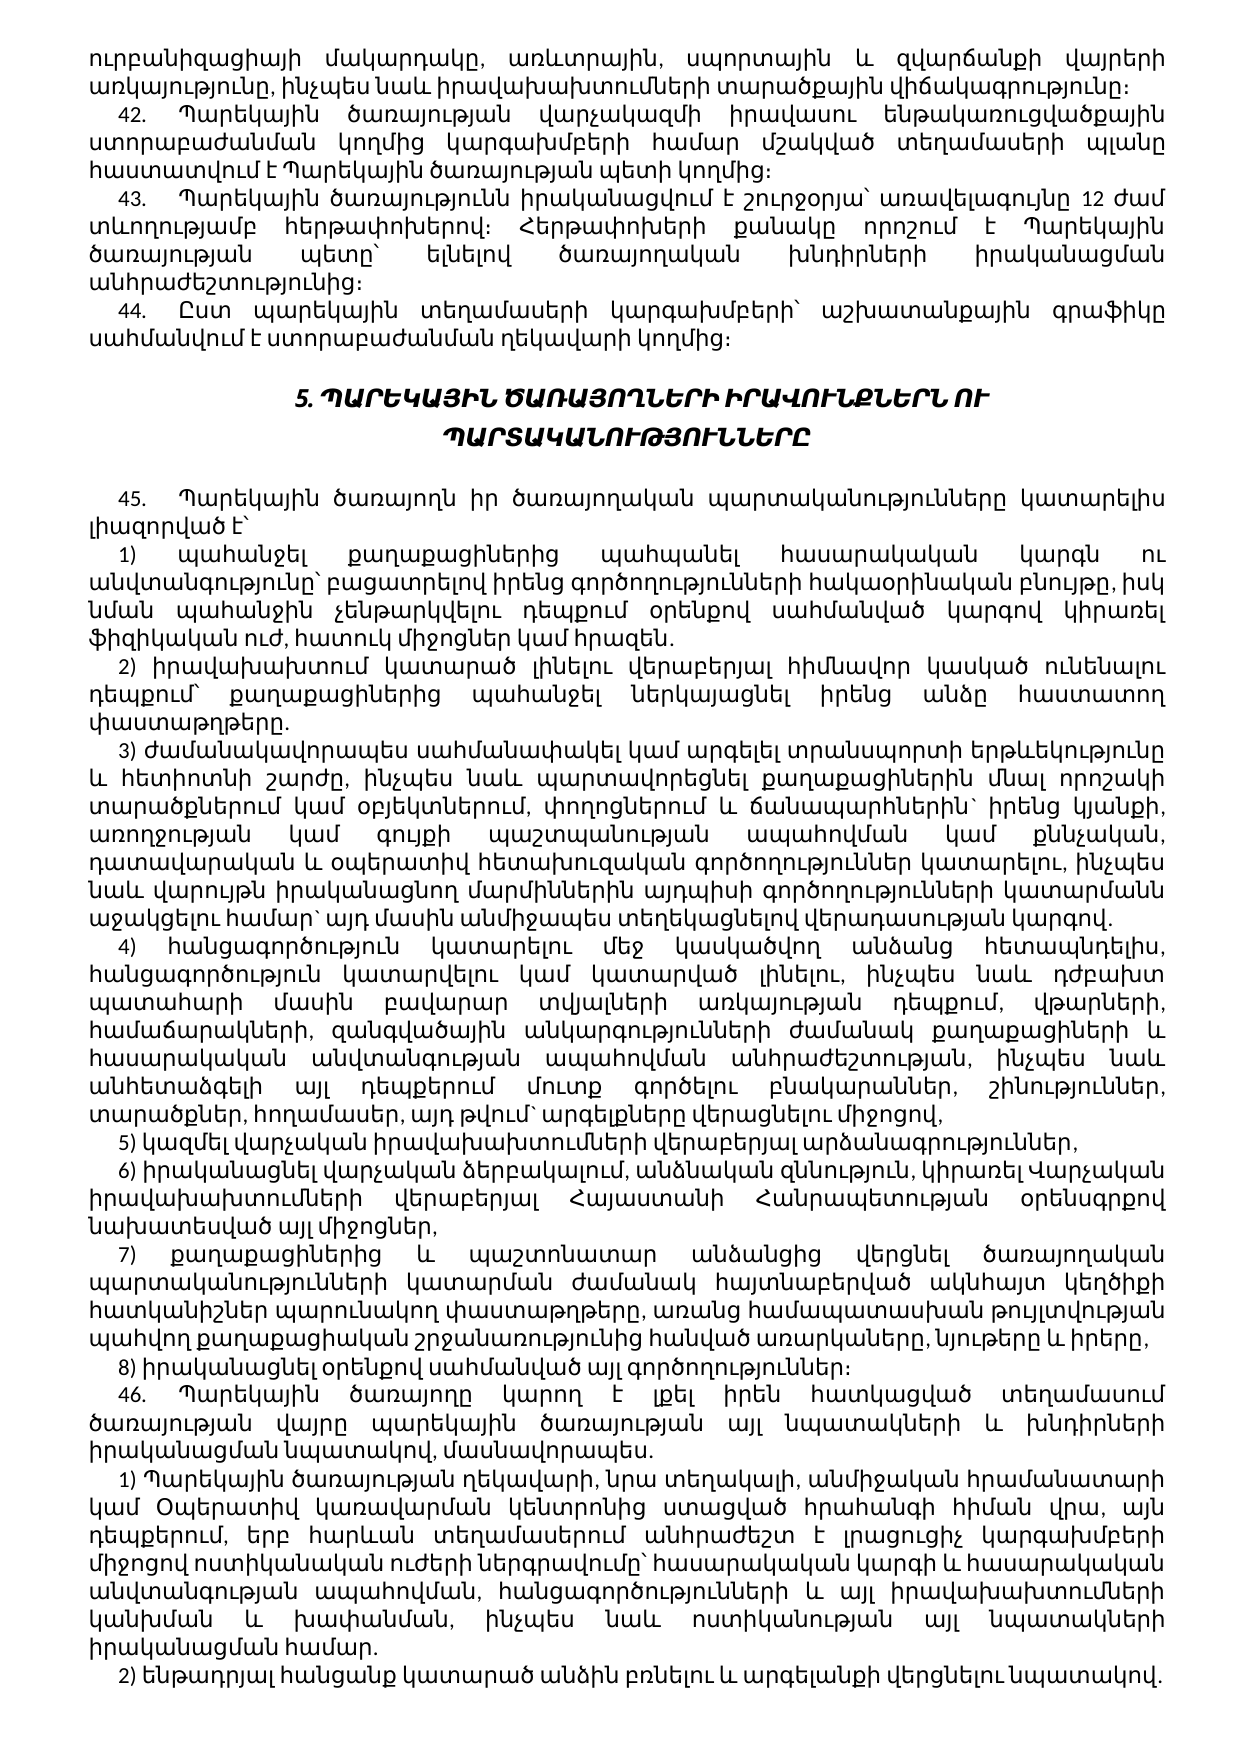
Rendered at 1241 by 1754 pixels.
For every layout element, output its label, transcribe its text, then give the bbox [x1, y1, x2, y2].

list Պարեկային ծառայությունն իրականացվում է շուրջօրյա՝ առավելագույնը 12 ժամ տևողությամբ հերթափոխերով։ Հերթափոխերի քանակը որոշում է Պարեկային ծառայության պետը՝ ելնելով ծառայողական խնդիրների իրականացման անհրաժեշտությունից։ [88, 184, 1166, 297]
list Պարեկային ծառայության վարչակազմի իրավասու ենթակառուցվածքային ստորաբաժանման կողմից կարգախմբերի համար մշակված տեղամասերի պլանը հաստատվում է Պարեկային ծառայության պետի կողմից։ [88, 100, 1166, 184]
text 1) Պարեկային ծառայության ղեկավարի, նրա տեղակալի, անմիջական հրամանատարի կամ Օպերատիվ կառավարման կենտրոնից ստացված հրահանգի հիման վրա, այն դեպքերում, երբ հարևան տեղամասերում անհրաժեշտ է լրացուցիչ կարգախմբերի միջոցով ոստիկանական ուժերի ներգրավումը՝ հասարակական կարգի և հասարակական անվտանգության ապահովման, հանցագործությունների և այլ իրավախախտումների կանխման և խափանման, ինչպես նաև ոստիկանության այլ նպատակների իրականացման համար. [88, 1465, 1166, 1661]
subtitle 5. ՊԱՐԵԿԱՅԻՆ ԾԱՌԱՅՈՂՆԵՐԻ ԻՐԱՎՈՒՆՔՆԵՐՆ ՈՒ ՊԱՐՏԱԿԱՆՈՒԹՅՈՒՆՆԵՐԸ [88, 381, 1166, 454]
list Ըստ պարեկային տեղամասերի կարգախմբերի՝ աշխատանքային գրաֆիկը սահմանվում է ստորաբաժանման ղեկավարի կողմից։ [88, 297, 1166, 353]
text 2) իրավախախտում կատարած լինելու վերաբերյալ հիմնավոր կասկած ունենալու դեպքում՝ քաղաքացիներից պահանջել ներկայացնել իրենց անձը հաստատող փաստաթղթերը. [88, 652, 1166, 736]
list Պարեկային ծառայողն իր ծառայողական պարտականությունները կատարելիս լիազորված է՝ [88, 484, 1166, 540]
text 5) կազմել վարչական իրավախախտումների վերաբերյալ արձանագրություններ, [88, 1128, 1166, 1156]
text 6) իրականացնել վարչական ձերբակալում, անձնական զննություն, կիրառել Վարչական իրավախախտումների վերաբերյալ Հայաստանի Հանրապետության օրենսգրքով նախատեսված այլ միջոցներ, [88, 1156, 1166, 1241]
text 1) պահանջել քաղաքացիներից պահպանել հասարակական կարգն ու անվտանգությունը՝ բացատրելով իրենց գործողությունների հակաօրինական բնույթը, իսկ նման պահանջին չենթարկվելու դեպքում օրենքով սահմանված կարգով կիրառել ֆիզիկական ուժ, հատուկ միջոցներ կամ հրազեն. [88, 540, 1166, 652]
text 7) քաղաքացիներից և պաշտոնատար անձանցից վերցնել ծառայողական պարտականությունների կատարման ժամանակ հայտնաբերված ակնհայտ կեղծիքի հատկանիշներ պարունակող փաստաթղթերը, առանց համապատասխան թույլտվության պահվող քաղաքացիական շրջանառությունից հանված առարկաները, նյութերը և իրերը, [88, 1241, 1166, 1353]
list Պարեկային ծառայողը կարող է լքել իրեն հատկացված տեղամասում ծառայության վայրը պարեկային ծառայության այլ նպատակների և խնդիրների իրականացման նպատակով, մասնավորապես. [88, 1381, 1166, 1465]
text 4) հանցագործություն կատարելու մեջ կասկածվող անձանց հետապնդելիս, հանցագործություն կատարվելու կամ կատարված լինելու, ինչպես նաև դժբախտ պատահարի մասին բավարար տվյալների առկայության դեպքում, վթարների, համաճարակների, զանգվածային անկարգությունների ժամանակ քաղաքացիների և հասարակական անվտանգության ապահովման անհրաժեշտության, ինչպես նաև անհետաձգելի այլ դեպքերում մուտք գործելու բնակարաններ, շինություններ, տարածքներ, հողամասեր, այդ թվում` արգելքները վերացնելու միջոցով, [88, 932, 1166, 1128]
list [88, 44, 1166, 100]
text 2) ենթադրյալ հանցանք կատարած անձին բռնելու և արգելանքի վերցնելու նպատակով. [88, 1661, 1166, 1689]
text 8) իրականացնել օրենքով սահմանված այլ գործողություններ։ [88, 1353, 1166, 1381]
text 3) ժամանակավորապես սահմանափակել կամ արգելել տրանսպորտի երթևեկությունը և հետիոտնի շարժը, ինչպես նաև պարտավորեցնել քաղաքացիներին մնալ որոշակի տարածքներում կամ օբյեկտներում, փողոցներում և ճանապարհներին` իրենց կյանքի, առողջության կամ գույքի պաշտպանության ապահովման կամ քննչական, դատավարական և օպերատիվ հետախուզական գործողություններ կատարելու, ինչպես նաև վարույթն իրականացնող մարմիններին այդպիսի գործողությունների կատարմանն աջակցելու համար` այդ մասին անմիջապես տեղեկացնելով վերադասության կարգով. [88, 736, 1166, 932]
